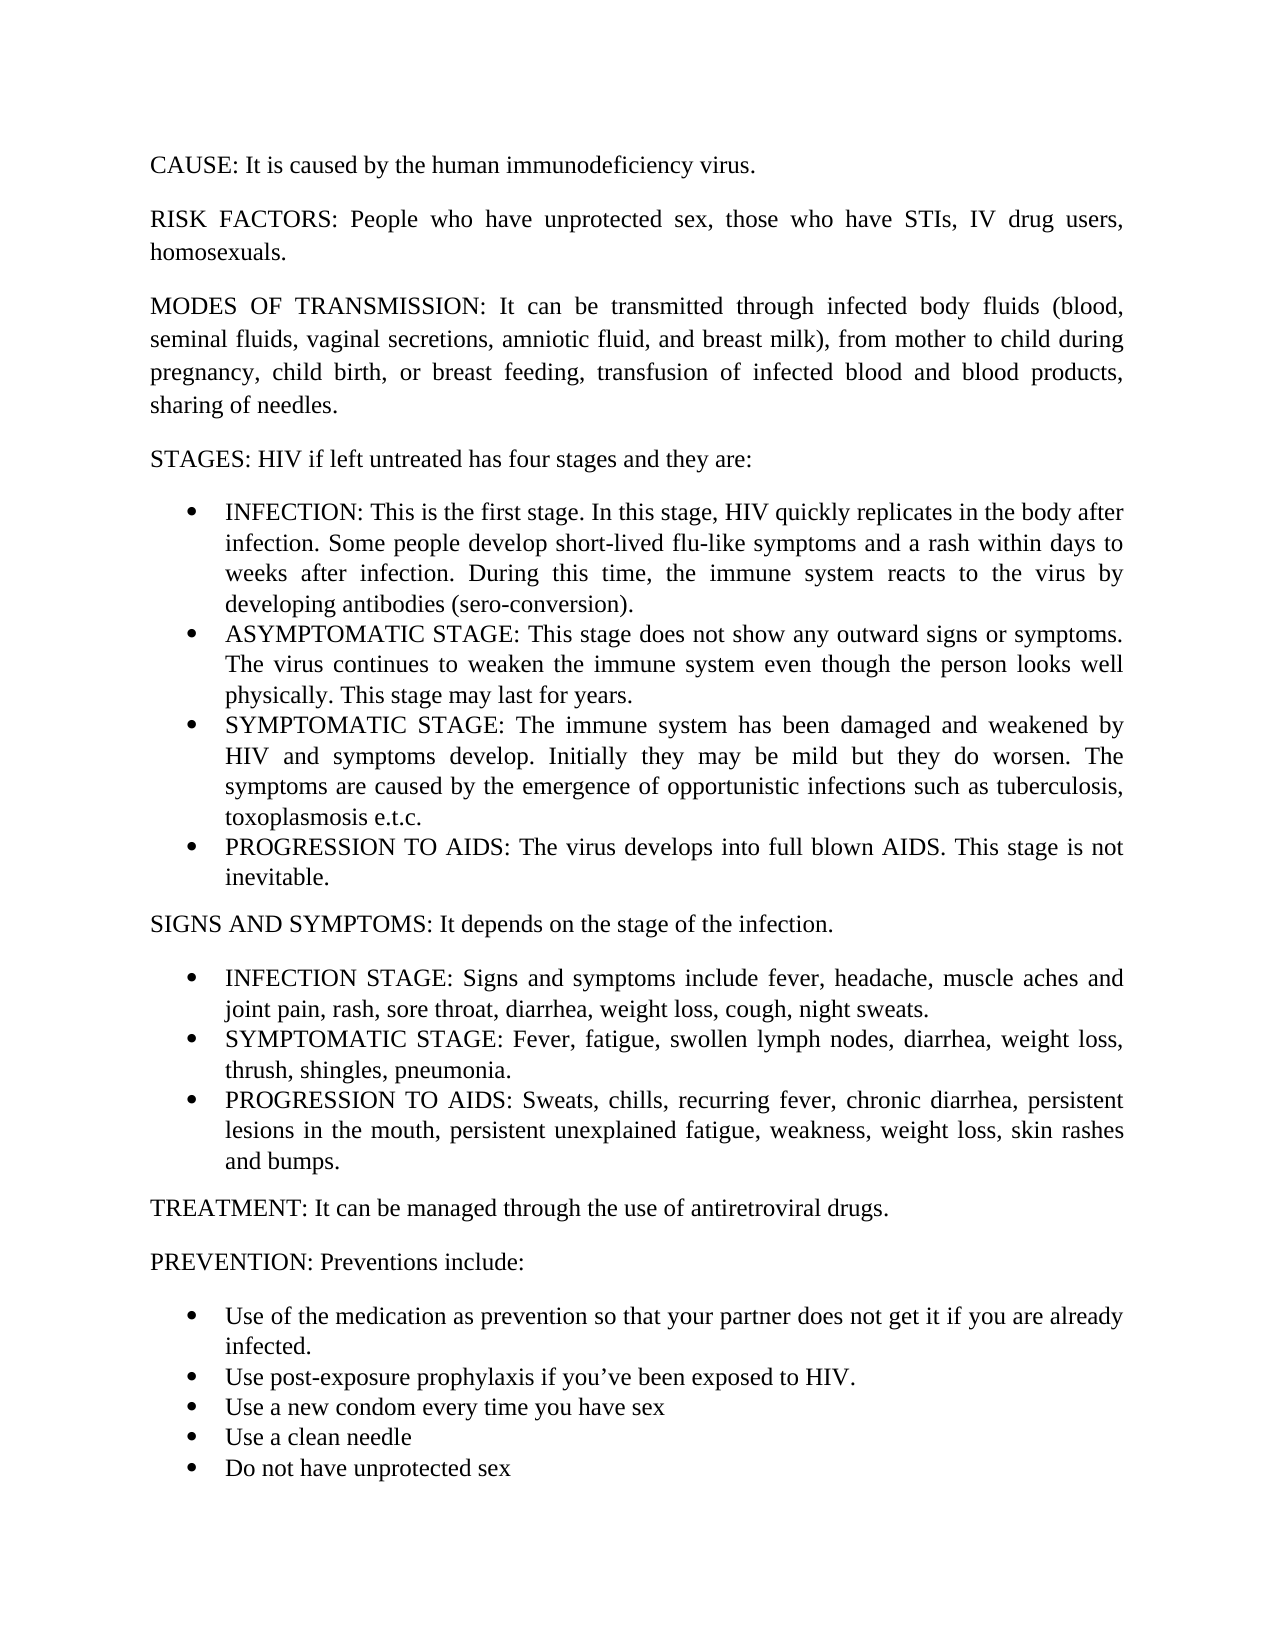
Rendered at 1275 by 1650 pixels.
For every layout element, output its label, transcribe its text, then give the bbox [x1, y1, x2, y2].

list Do not have unprotected sex [187, 1453, 1125, 1482]
text STAGES: HIV if left untreated has four stages and they are: [150, 444, 1125, 472]
list PROGRESSION TO AIDS: Sweats, chills, recurring fever, chronic diarrhea, persistent lesions in the mouth, persistent unexplained fatigue, weakness, weight loss, skin rashes and bumps. [187, 1085, 1125, 1175]
list Use post-exposure prophylaxis if you’ve been exposed to HIV. [187, 1362, 1125, 1390]
list PROGRESSION TO AIDS: The virus develops into full blown AIDS. This stage is not inevitable. [187, 832, 1125, 891]
text CAUSE: It is caused by the human immunodeficiency virus. [150, 150, 1125, 179]
list Use a clean needle [187, 1422, 1125, 1451]
list INFECTION: This is the first stage. In this stage, HIV quickly replicates in the body after infection. Some people develop short-lived flu-like symptoms and a rash within days to weeks after infection. During this time, the immune system reacts to the virus by developing antibodies (sero-conversion). [187, 497, 1125, 617]
text TREATMENT: It can be managed through the use of antiretroviral drugs. [150, 1193, 1125, 1222]
list INFECTION STAGE: Signs and symptoms include fever, headache, muscle aches and joint pain, rash, sore throat, diarrhea, weight loss, cough, night sweats. [187, 963, 1125, 1023]
list Use of the medication as prevention so that your partner does not get it if you are already infected. [187, 1301, 1125, 1360]
text PREVENTION: Preventions include: [150, 1247, 1125, 1276]
list SYMPTOMATIC STAGE: The immune system has been damaged and weakened by HIV and symptoms develop. Initially they may be mild but they do worsen. The symptoms are caused by the emergence of opportunistic infections such as tuberculosis, toxoplasmosis e.t.c. [187, 710, 1125, 830]
list ASYMPTOMATIC STAGE: This stage does not show any outward signs or symptoms. The virus continues to weaken the immune system even though the person looks well physically. This stage may last for years. [187, 619, 1125, 709]
list Use a new condom every time you have sex [187, 1392, 1125, 1421]
text RISK FACTORS: People who have unprotected sex, those who have STIs, IV drug users, homosexuals. [150, 204, 1125, 266]
text MODES OF TRANSMISSION: It can be transmitted through infected body fluids (blood, seminal fluids, vaginal secretions, amniotic fluid, and breast milk), from mother to child during pregnancy, child birth, or breast feeding, transfusion of infected blood and blood products, sharing of needles. [150, 291, 1125, 418]
list SYMPTOMATIC STAGE: Fever, fatigue, swollen lymph nodes, diarrhea, weight loss, thrush, shingles, pneumonia. [187, 1024, 1125, 1083]
text SIGNS AND SYMPTOMS: It depends on the stage of the infection. [150, 909, 1125, 938]
